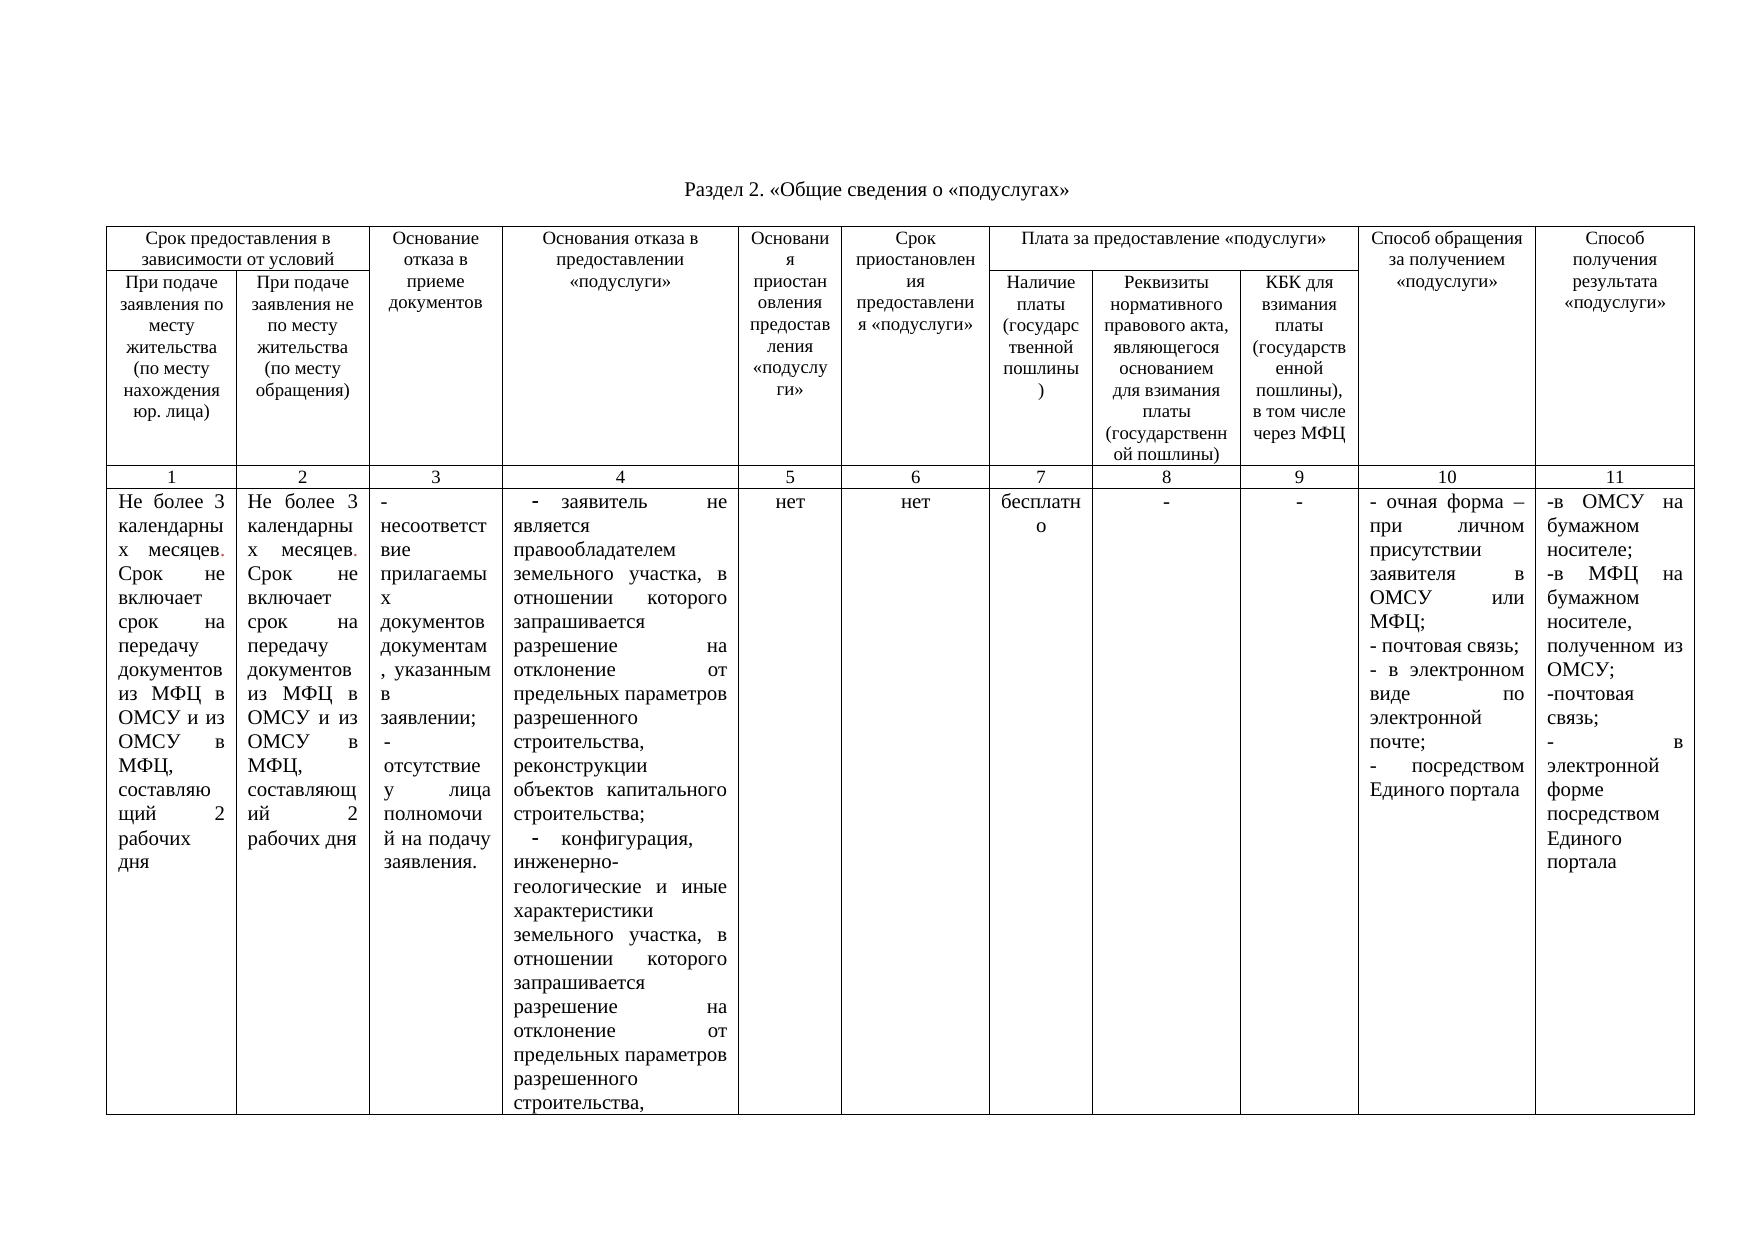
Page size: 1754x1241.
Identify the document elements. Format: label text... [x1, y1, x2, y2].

table_header Основание отказа в приеме документов [370, 227, 502, 465]
table_cell 11 [1536, 466, 1694, 487]
table_cell 10 [1359, 466, 1535, 487]
table_cell Реквизиты нормативного правового акта, являющегося основанием для взимания платы (государственной пошлины) [1093, 271, 1240, 465]
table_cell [237, 489, 369, 1114]
table_cell 6 [842, 466, 989, 487]
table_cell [107, 489, 236, 1114]
table_cell бесплатно [990, 489, 1092, 1114]
table_header Срок предоставления в зависимости от условий [107, 227, 369, 270]
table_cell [1359, 489, 1535, 1114]
table_cell Наличие платы (государственной пошлины) [990, 271, 1092, 465]
table_cell 5 [739, 466, 841, 487]
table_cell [370, 489, 502, 1114]
table_cell 8 [1093, 466, 1240, 487]
table_header Плата за предоставление «подуслуги» [990, 227, 1358, 270]
text Раздел 2. «Общие сведения о «подуслугах» [118, 177, 1636, 201]
table_header Способ получения результата «подуслуги» [1536, 227, 1694, 465]
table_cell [503, 489, 738, 1114]
table_cell 1 [107, 466, 236, 487]
table_cell - [1241, 489, 1358, 1114]
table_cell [1536, 489, 1694, 1114]
table_cell 2 [237, 466, 369, 487]
table_cell 7 [990, 466, 1092, 487]
table_cell 4 [503, 466, 738, 487]
table_cell При подаче заявления по месту жительства (по месту нахождения юр. лица) [107, 271, 236, 465]
table_header Срок приостановления предоставления «подуслуги» [842, 227, 989, 465]
table_cell - [1093, 489, 1240, 1114]
table_cell нет [842, 489, 989, 1114]
table_cell 3 [370, 466, 502, 487]
table_header Основания приостановления предоставления «подуслуги» [739, 227, 841, 465]
table_header Способ обращения за получением «подуслуги» [1359, 227, 1535, 465]
table_cell При подаче заявления не по месту жительства (по месту обращения) [237, 271, 369, 465]
table_cell 9 [1241, 466, 1358, 487]
table_cell нет [739, 489, 841, 1114]
table_cell КБК для взимания платы (государственной пошлины), в том числе через МФЦ [1241, 271, 1358, 465]
table_header Основания отказа в предоставлении «подуслуги» [503, 227, 738, 465]
